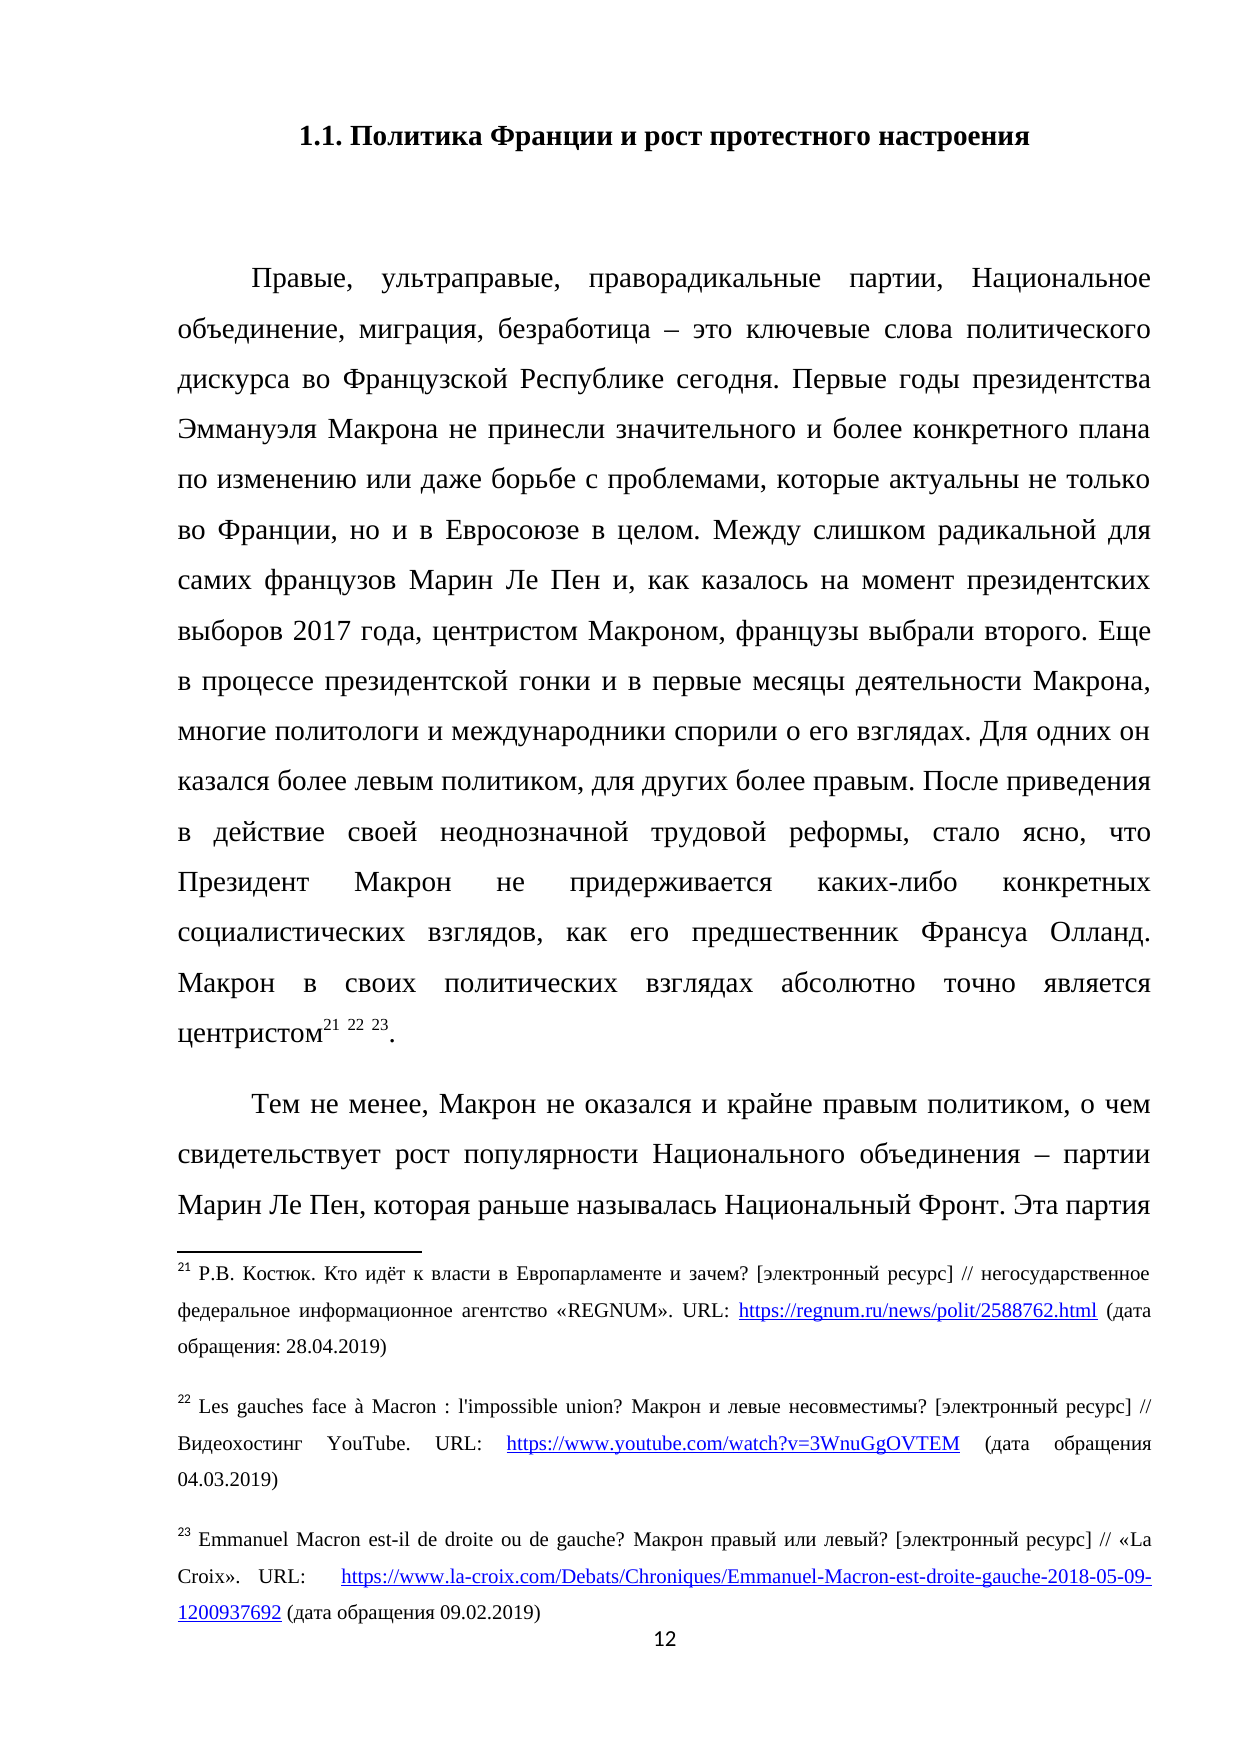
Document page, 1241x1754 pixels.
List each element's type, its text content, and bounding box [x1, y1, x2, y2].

text Тем не менее, Макрон не оказался и крайне правым политиком, о чем свидетельствует рост популярности Национального объединения – партии Марин Ле Пен, которая раньше называлась Национальный Фронт. Эта партия является самым ярким выразителем идеологии правых и, порой, даже праворадикальных настроений во Франции. При этом стоит учитывать, что риторика Ле Пен распространяется и на Европейский союз, который, в связи с проблемой миграции, повсеместно переживает сегодня период пересмотра и трансформации политического контекста. На протяжении двух лет население стран ЕС во многом не удовлетворено как политикой самого наднационального объединения, так и политикой стран, так или иначе затронутых миграционной проблемой. [177, 1086, 1152, 1220]
text Правые, ультраправые, праворадикальные партии, Национальное объединение, миграция, безработица – это ключевые слова политического дискурса во Французской Республике сегодня. Первые годы президентства Эммануэля Макрона не принесли значительного и более конкретного плана по изменению или даже борьбе с проблемами, которые актуальны не только во Франции, но и в Евросоюзе в целом. Между слишком радикальной для самих французов Марин Ле Пен и, как казалось на момент президентских выборов 2017 года, центристом Макроном, французы выбрали второго. Еще в процессе президентской гонки и в первые месяцы деятельности Макрона, многие политологи и международники спорили о его взглядах. Для одних он казался более левым политиком, для других более правым. После приведения в действие своей неоднозначной трудовой реформы, стало ясно, что Президент Макрон не придерживается каких-либо конкретных социалистических взглядов, как его предшественник Франсуа Олланд. Макрон в своих политических взглядах абсолютно точно является центристом . [177, 260, 1152, 1049]
text 1.1. Политика Франции и рост протестного настроения [177, 118, 1152, 152]
